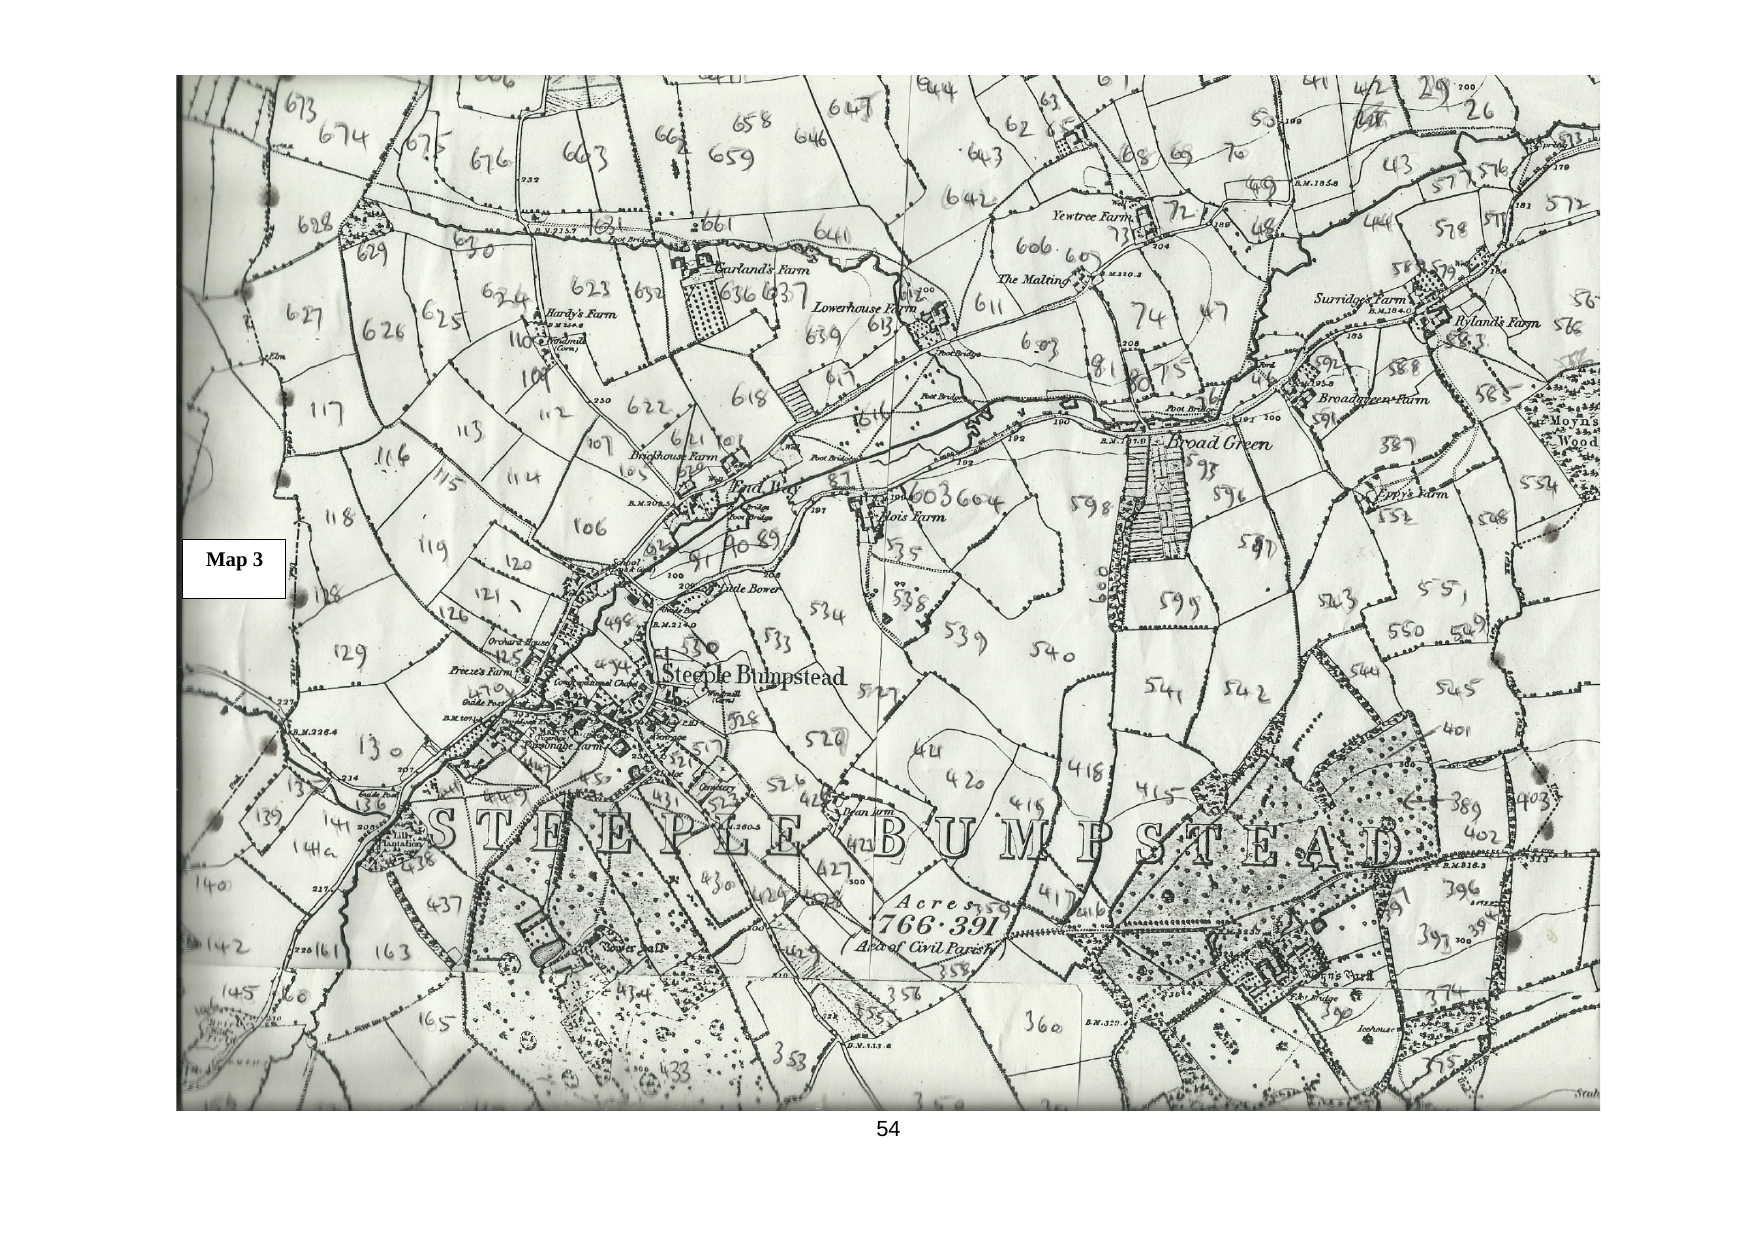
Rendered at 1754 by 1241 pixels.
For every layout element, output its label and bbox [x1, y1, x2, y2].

picture [176, 75, 1600, 1111]
